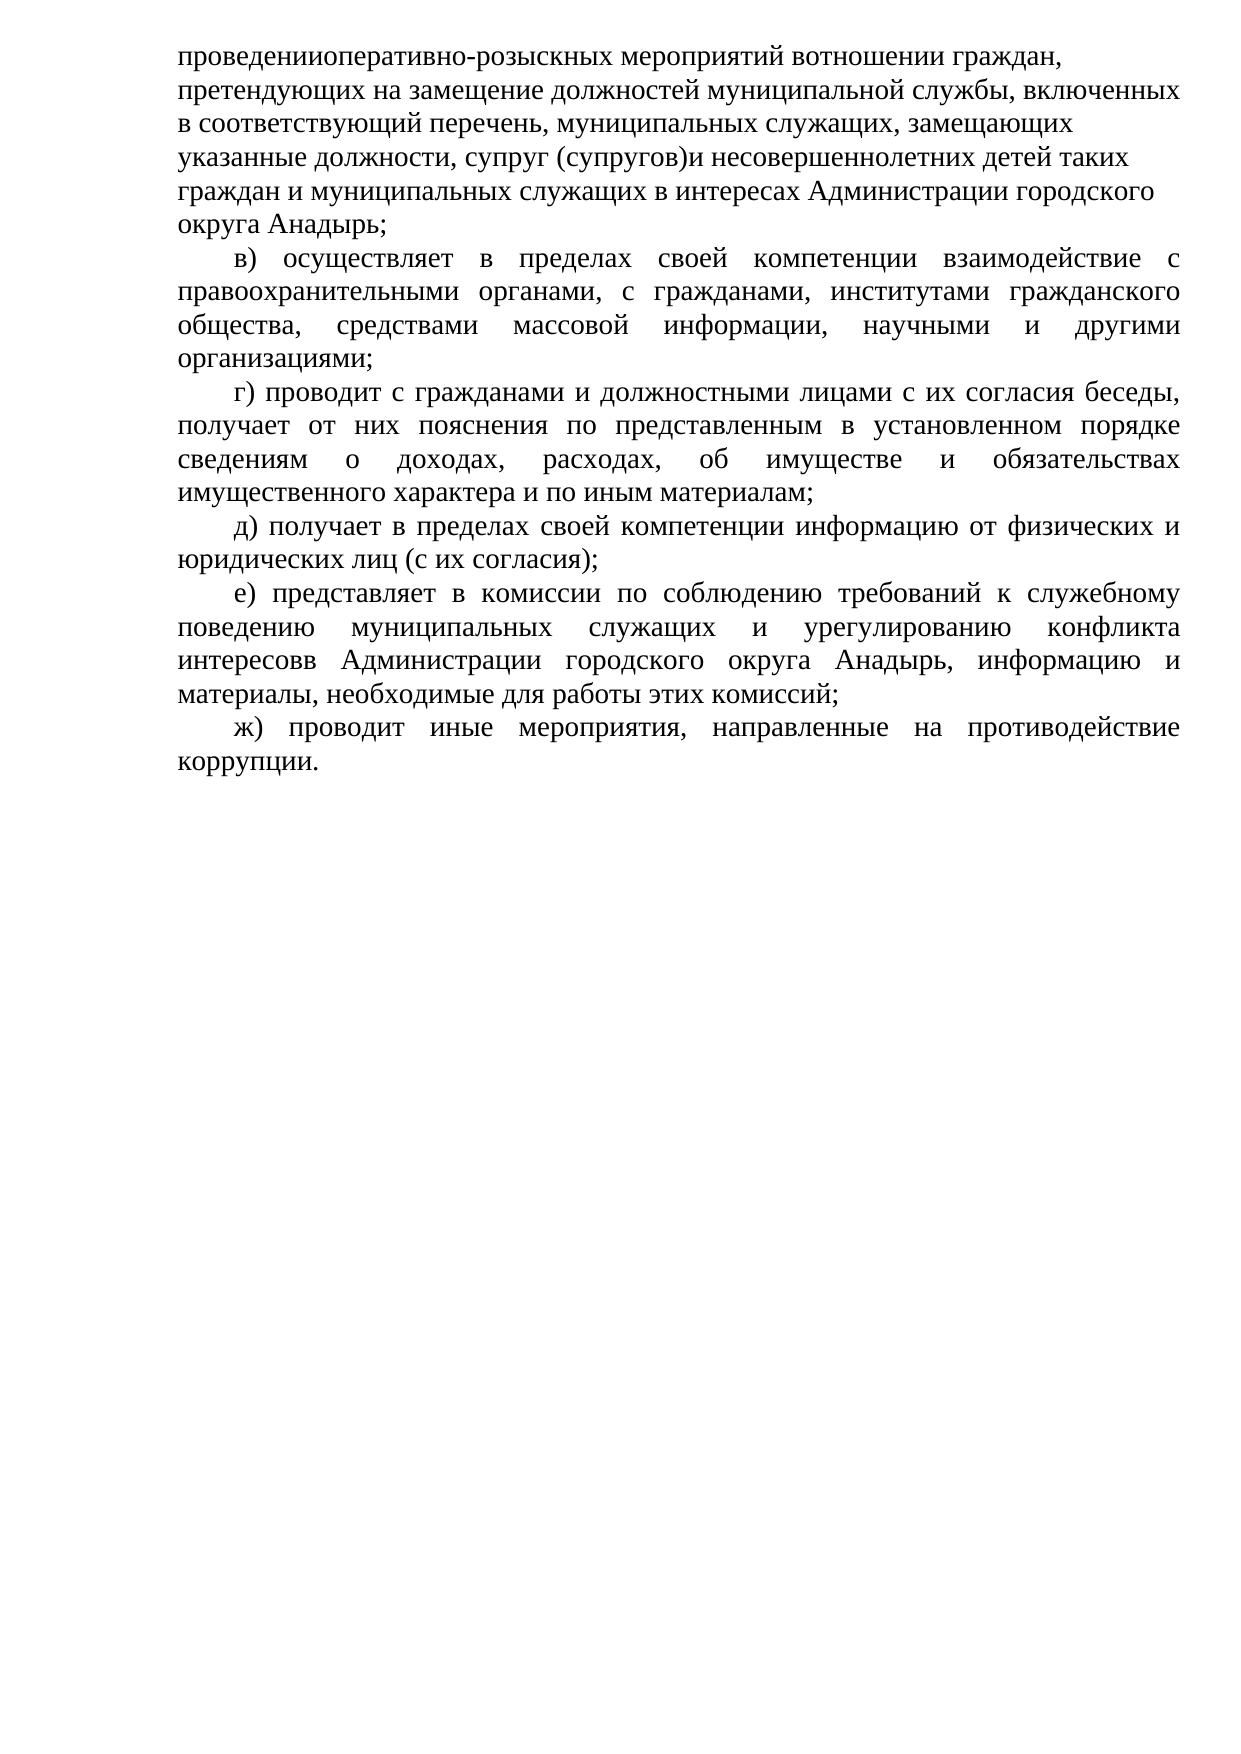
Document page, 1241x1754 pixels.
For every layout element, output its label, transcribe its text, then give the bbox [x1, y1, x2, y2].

text д) получает в пределах своей компетенции информацию от физических и юридических лиц (с их согласия); [177, 508, 1181, 575]
text указанные должности, супруг (супругов)и несовершеннолетних детей таких граждан и муниципальных служащих в интересах Администрации городского округа Анадырь; [177, 139, 1181, 240]
text в соответствующий перечень, муниципальных служащих, замещающих [177, 106, 1181, 139]
text претендующих на замещение должностей муниципальной службы, включенных [177, 72, 1181, 106]
text ж) проводит иные мероприятия, направленные на противодействие коррупции. [177, 709, 1181, 776]
text г) проводит с гражданами и должностными лицами с их согласия беседы, получает от них пояснения по представленным в установленном порядке сведениям о доходах, расходах, об имуществе и обязательствах имущественного характера и по иным материалам; [177, 374, 1181, 508]
text е) представляет в комиссии по соблюдению требований к служебному поведению муниципальных служащих и урегулированию конфликта интересовв Администрации городского округа Анадырь, информацию и материалы, необходимые для работы этих комиссий; [177, 575, 1181, 709]
text проведенииоперативно-розыскных мероприятий вотношении граждан, [177, 38, 1181, 72]
text в) осуществляет в пределах своей компетенции взаимодействие с правоохранительными органами, с гражданами, институтами гражданского общества, средствами массовой информации, научными и другими организациями; [177, 240, 1181, 374]
